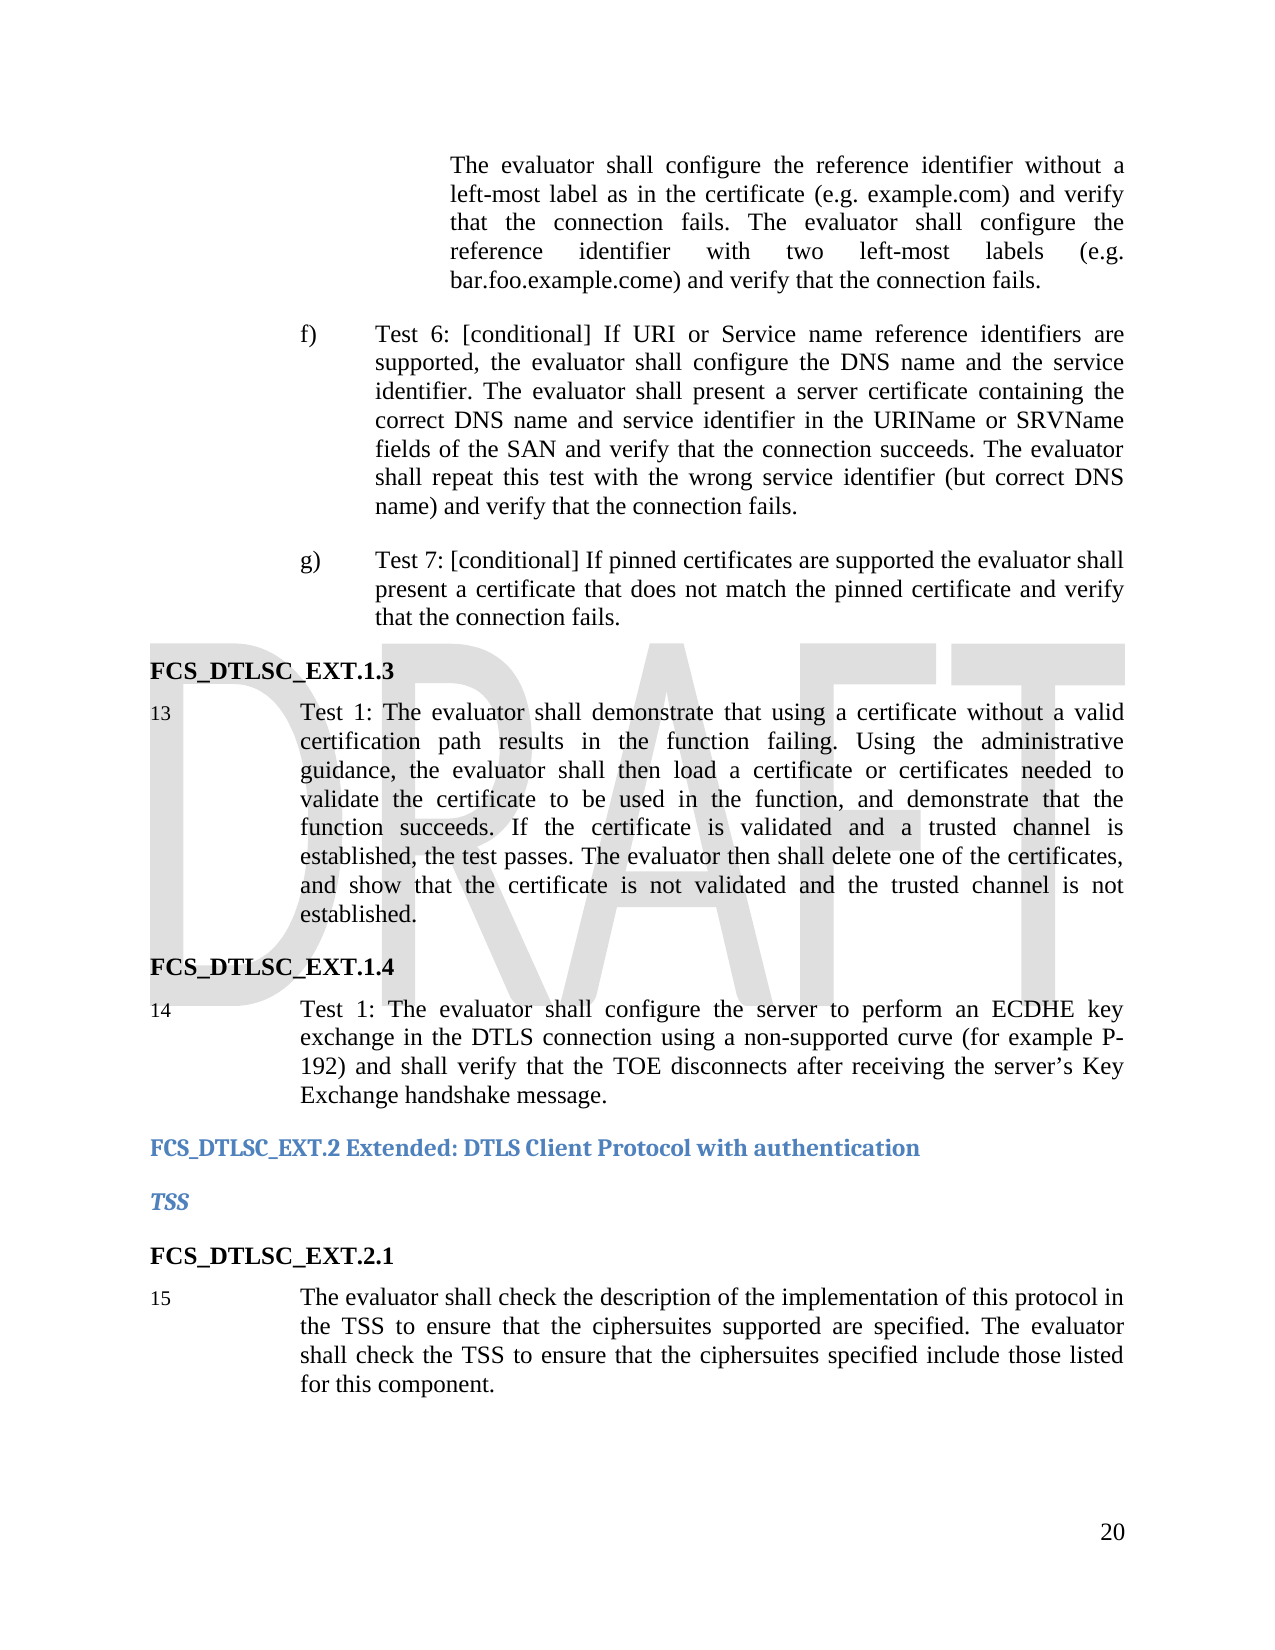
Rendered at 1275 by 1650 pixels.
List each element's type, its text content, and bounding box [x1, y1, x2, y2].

text FCS_DTLSC_EXT.1.3 [150, 656, 1125, 685]
subtitle FCS_DTLSC_EXT.2 Extended: DTLS Client Protocol with authentication [150, 1134, 1125, 1162]
text Test 1: The evaluator shall demonstrate that using a certificate without a valid certification path results in the function failing. Using the administrative guidance, the evaluator shall then load a certificate or certificates needed to validate the certificate to be used in the function, and demonstrate that the function succeeds. If the certificate is validated and a trusted channel is established, the test passes. The evaluator then shall delete one of the certificates, and show that the certificate is not validated and the trusted channel is not established. [150, 697, 1125, 927]
text FCS_DTLSC_EXT.2.1 [150, 1241, 1125, 1270]
list Test 7: [conditional] If pinned certificates are supported the evaluator shall present a certificate that does not match the pinned certificate and verify that the connection fails. [300, 545, 1125, 631]
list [375, 150, 1125, 294]
text The evaluator shall check the description of the implementation of this protocol in the TSS to ensure that the ciphersuites supported are specified. The evaluator shall check the TSS to ensure that the ciphersuites specified include those listed for this component. [150, 1282, 1125, 1397]
text FCS_DTLSC_EXT.1.4 [150, 952, 1125, 981]
subtitle TSS [150, 1187, 1125, 1216]
list Test 6: [conditional] If URI or Service name reference identifiers are supported, the evaluator shall configure the DNS name and the service identifier. The evaluator shall present a server certificate containing the correct DNS name and service identifier in the URIName or SRVName fields of the SAN and verify that the connection succeeds. The evaluator shall repeat this test with the wrong service identifier (but correct DNS name) and verify that the connection fails. [300, 319, 1125, 520]
text Test 1: The evaluator shall configure the server to perform an ECDHE key exchange in the DTLS connection using a non-supported curve (for example P-192) and shall verify that the TOE disconnects after receiving the server’s Key Exchange handshake message. [150, 994, 1125, 1109]
